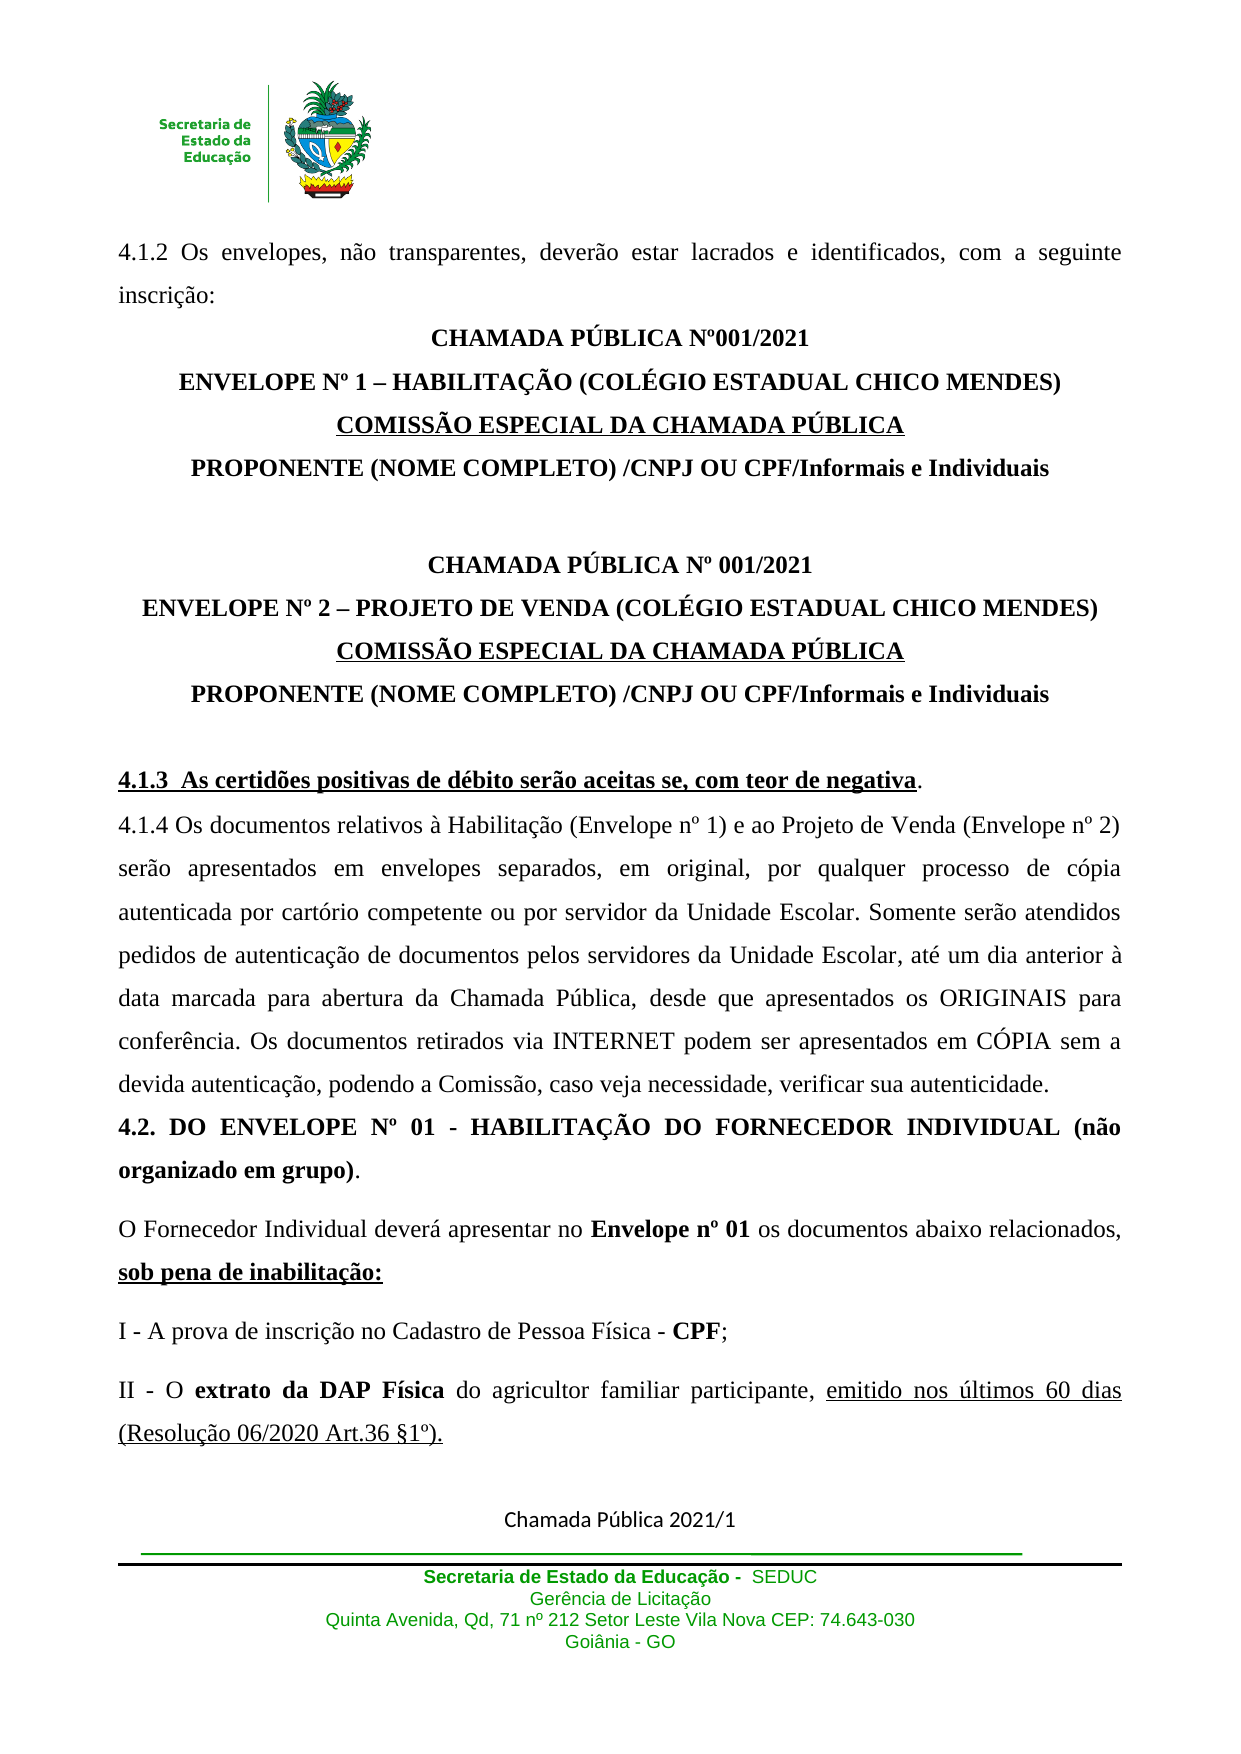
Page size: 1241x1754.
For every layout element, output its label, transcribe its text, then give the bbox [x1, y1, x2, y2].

text 4.1.3 As certidões positivas de débito serão aceitas se, com teor de negativa. [118, 765, 1122, 794]
text II - O extrato da DAP Física do agricultor familiar participante, emitido nos últimos 60 dias (Resolução 06/2020 Art.36 §1º). [118, 1375, 1122, 1447]
text I - A prova de inscrição no Cadastro de Pessoa Física - CPF; [118, 1316, 1122, 1345]
text ENVELOPE Nº 1 – HABILITAÇÃO (COLÉGIO ESTADUAL CHICO MENDES) [118, 367, 1122, 395]
text CHAMADA PÚBLICA Nº001/2021 [118, 323, 1122, 352]
text O Fornecedor Individual deverá apresentar no Envelope nº 01 os documentos abaixo relacionados, sob pena de inabilitação: [118, 1214, 1122, 1286]
text COMISSÃO ESPECIAL DA CHAMADA PÚBLICA [118, 410, 1122, 438]
text 4.1.2 Os envelopes, não transparentes, deverão estar lacrados e identificados, com a seguinte inscrição: [118, 237, 1122, 309]
text 4.1.4 Os documentos relativos à Habilitação (Envelope nº 1) e ao Projeto de Venda (Envelope nº 2) serão apresentados em envelopes separados, em original, por qualquer processo de cópia autenticada por cartório competente ou por servidor da Unidade Escolar. Somente serão atendidos pedidos de autenticação de documentos pelos servidores da Unidade Escolar, até um dia anterior à data marcada para abertura da Chamada Pública, desde que apresentados os ORIGINAIS para conferência. Os documentos retirados via INTERNET podem ser apresentados em CÓPIA sem a devida autenticação, podendo a Comissão, caso veja necessidade, verificar sua autenticidade. [118, 810, 1122, 1098]
text CHAMADA PÚBLICA Nº 001/2021 [118, 550, 1122, 578]
text COMISSÃO ESPECIAL DA CHAMADA PÚBLICA [118, 636, 1122, 665]
picture [118, 73, 412, 210]
text PROPONENTE (NOME COMPLETO) /CNPJ OU CPF/Informais e Individuais [118, 453, 1122, 482]
text PROPONENTE (NOME COMPLETO) /CNPJ OU CPF/Informais e Individuais [118, 679, 1122, 708]
text ENVELOPE Nº 2 – PROJETO DE VENDA (COLÉGIO ESTADUAL CHICO MENDES) [118, 593, 1122, 622]
text 4.2. DO ENVELOPE Nº 01 - HABILITAÇÃO DO FORNECEDOR INDIVIDUAL (não organizado em grupo). [118, 1112, 1122, 1184]
